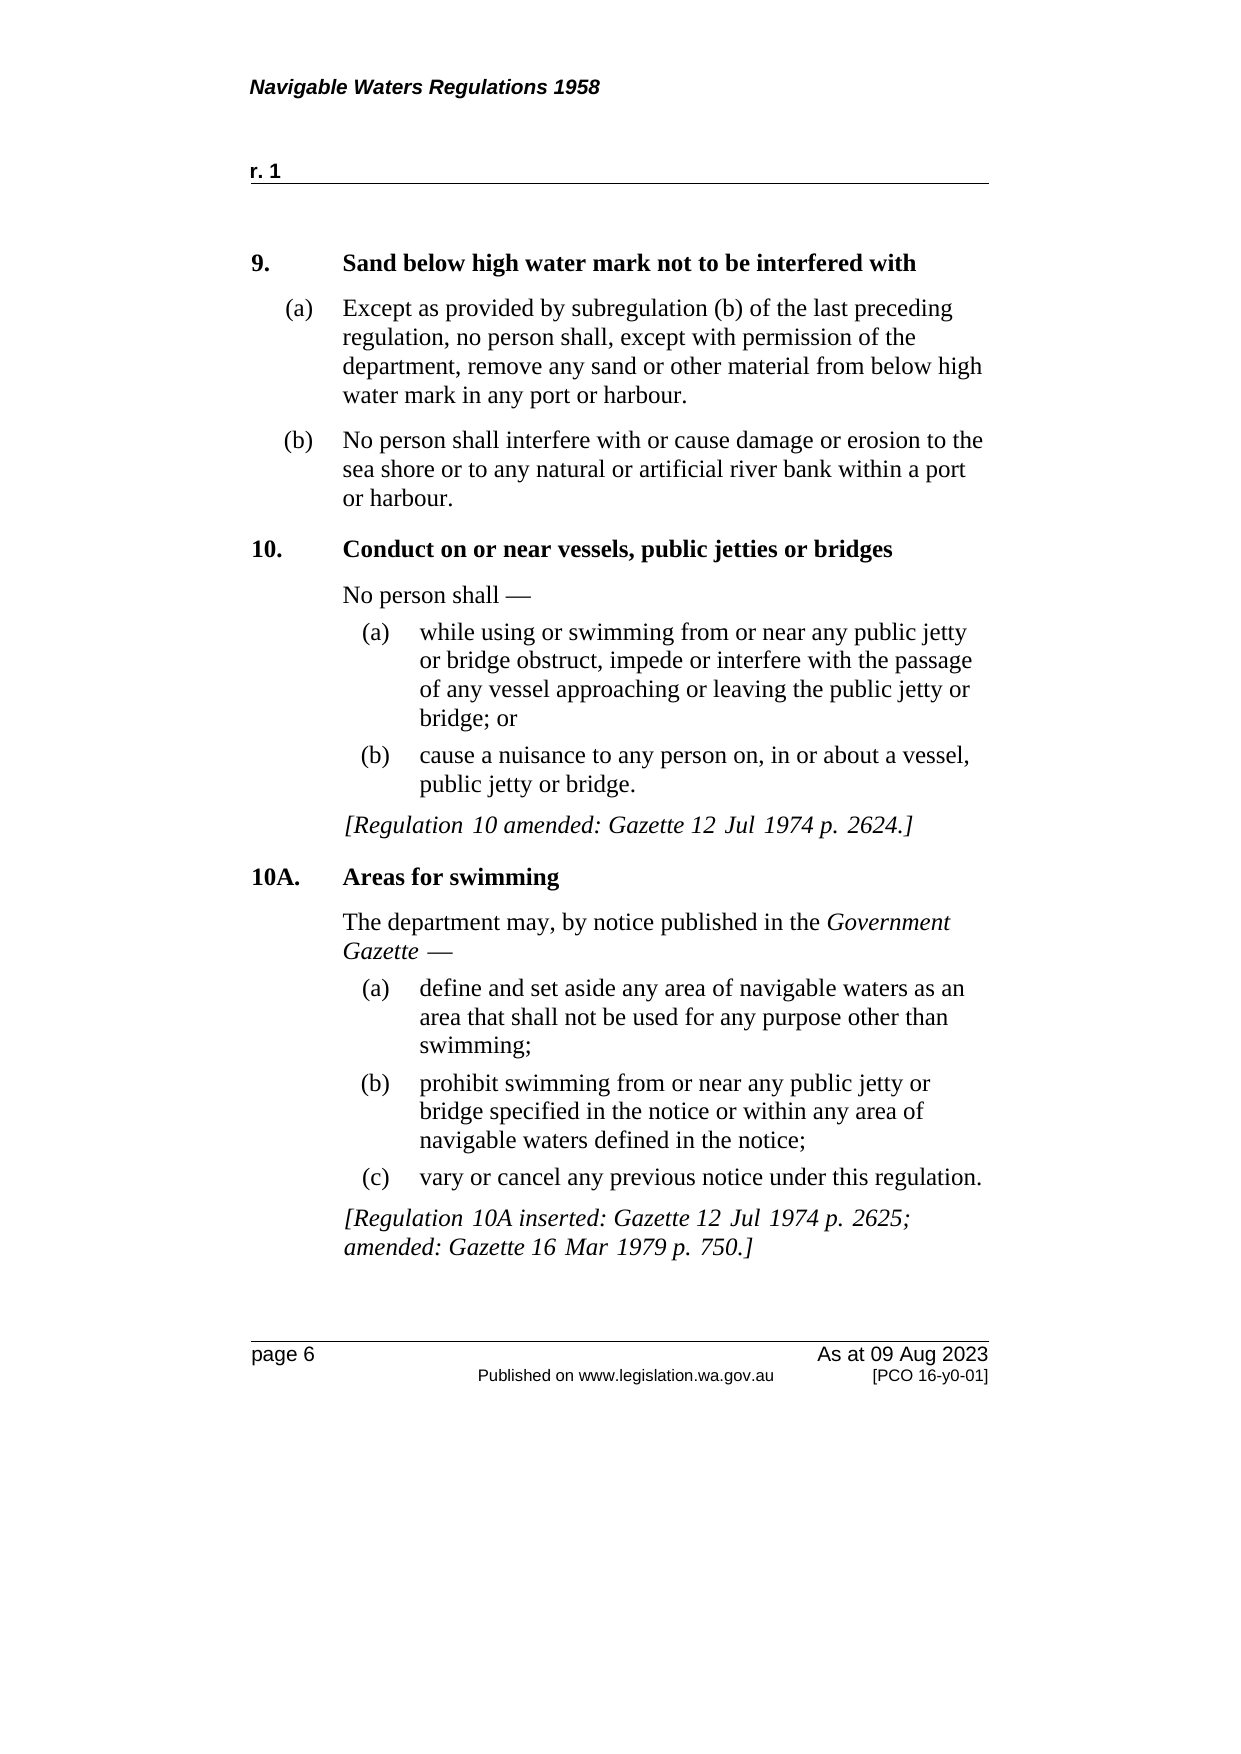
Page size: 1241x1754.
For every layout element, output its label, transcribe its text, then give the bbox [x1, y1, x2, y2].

text The department may, by notice published in the Government Gazette — [251, 907, 989, 965]
subtitle 10. Conduct on or near vessels, public jetties or bridges [251, 534, 989, 563]
text (b) cause a nuisance to any person on, in or about a vessel, public jetty or bridge. [251, 740, 989, 798]
subtitle 10A. Areas for swimming [251, 862, 989, 891]
text [Regulation 10A inserted: Gazette 12 Jul 1974 p. 2625; amended: Gazette 16 Mar 1979 p. 750.] [251, 1203, 989, 1261]
text (a) while using or swimming from or near any public jetty or bridge obstruct, impede or interfere with the passage of any vessel approaching or leaving the public jetty or bridge; or [251, 617, 989, 732]
text (c) vary or cancel any previous notice under this regulation. [251, 1162, 989, 1191]
text No person shall — [251, 580, 989, 608]
text (b) prohibit swimming from or near any public jetty or bridge specified in the notice or within any area of navigable waters defined in the notice; [251, 1068, 989, 1154]
text (a) define and set aside any area of navigable waters as an area that shall not be used for any purpose other than swimming; [251, 973, 989, 1059]
text (b) No person shall interfere with or cause damage or erosion to the sea shore or to any natural or artificial river bank within a port or harbour. [251, 425, 989, 511]
text [Regulation 10 amended: Gazette 12 Jul 1974 p. 2624.] [251, 810, 989, 839]
subtitle 9. Sand below high water mark not to be interfered with [251, 248, 989, 277]
text (a) Except as provided by subregulation (b) of the last preceding regulation, no person shall, except with permission of the department, remove any sand or other material from below high water mark in any port or harbour. [251, 293, 989, 408]
